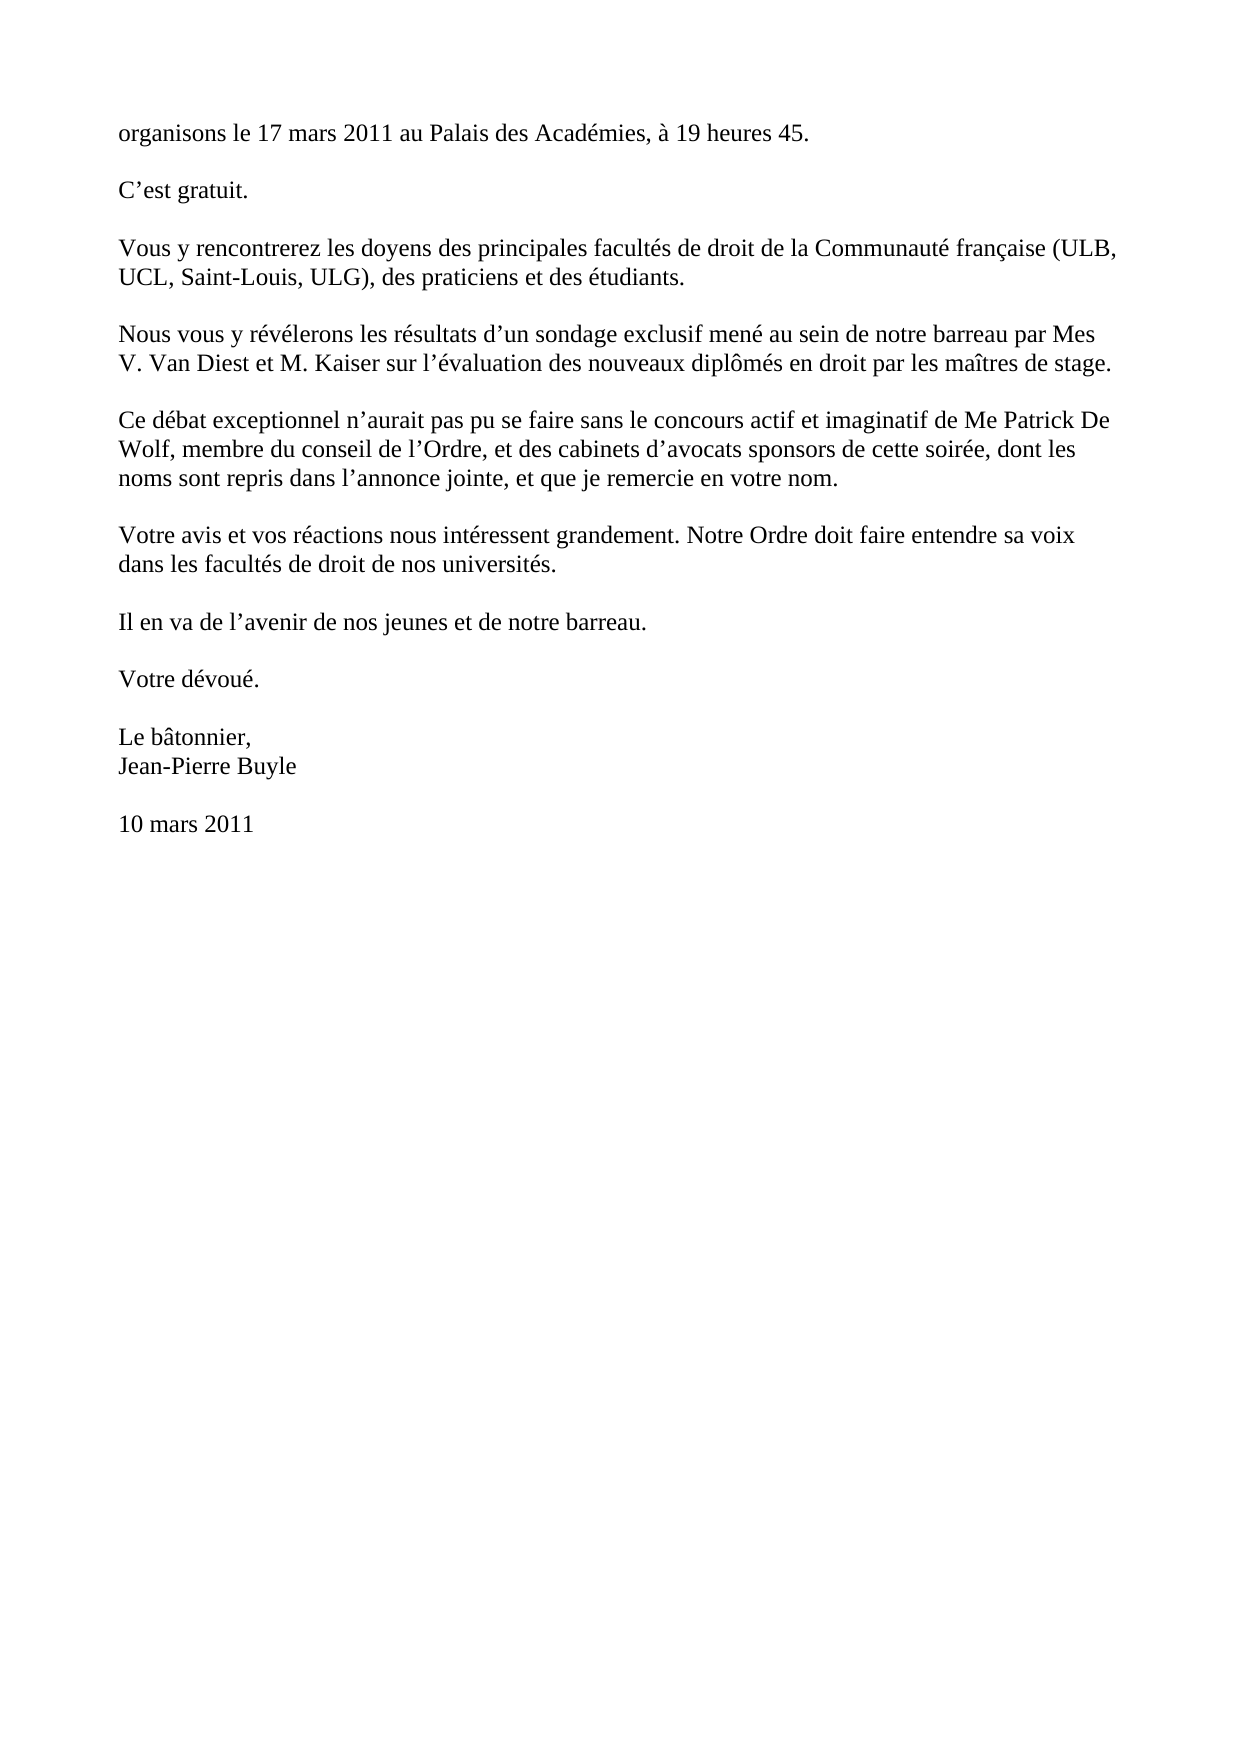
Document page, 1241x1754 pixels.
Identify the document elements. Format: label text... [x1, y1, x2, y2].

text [118, 118, 1122, 693]
text Le bâtonnier, Jean-Pierre Buyle [118, 722, 1122, 780]
text 10 mars 2011 [118, 809, 1122, 838]
